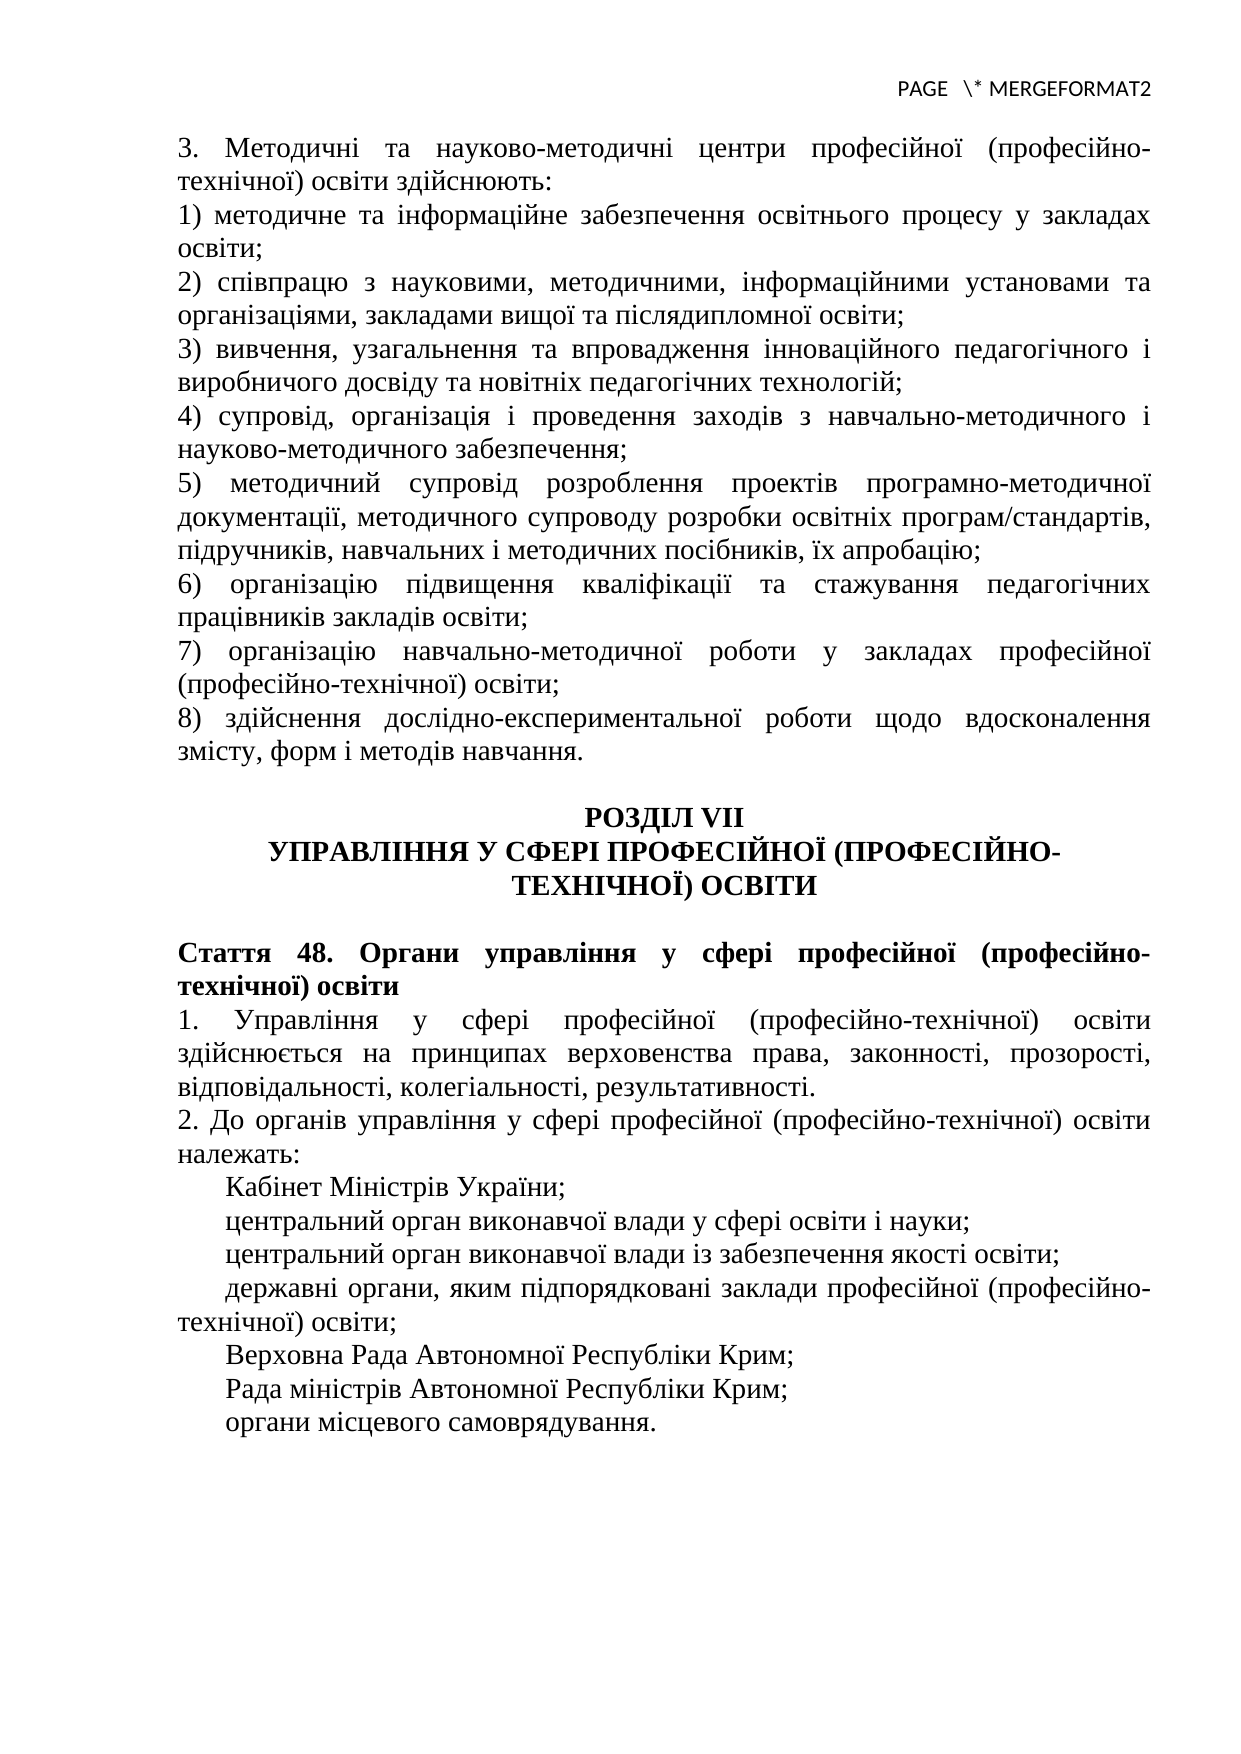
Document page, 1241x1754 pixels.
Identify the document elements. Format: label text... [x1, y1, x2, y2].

text 4) супровід, організація і проведення заходів з навчально-методичного і науково-методичного забезпечення; [177, 398, 1152, 465]
text державні органи, яким підпорядковані заклади професійної (професійно-технічної) освіти; [177, 1270, 1152, 1337]
text 1. Управління у сфері професійної (професійно-технічної) освіти здійснюється на принципах верховенства права, законності, прозорості, відповідальності, колегіальності, результативності. [177, 1002, 1152, 1102]
subtitle РОЗДІЛ VІІ [177, 801, 1152, 834]
text центральний орган виконавчої влади у сфері освіти і науки; [177, 1203, 1152, 1237]
text 7) організацію навчально-методичної роботи у закладах професійної (професійно-технічної) освіти; [177, 633, 1152, 700]
text 5) методичний супровід розроблення проектів програмно-методичної документації, методичного супроводу розробки освітніх програм/стандартів, підручників, навчальних і методичних посібників, їх апробацію; [177, 465, 1152, 566]
subtitle УПРАВЛІННЯ У СФЕРІ ПРОФЕСІЙНОЇ (ПРОФЕСІЙНО-ТЕХНІЧНОЇ) ОСВІТИ [177, 834, 1152, 901]
text 8) здійснення дослідно-експериментальної роботи щодо вдосконалення змісту, форм і методів навчання. [177, 700, 1152, 767]
text центральний орган виконавчої влади із забезпечення якості освіти; [177, 1237, 1152, 1270]
text 2) співпрацю з науковими, методичними, інформаційними установами та організаціями, закладами вищої та післядипломної освіти; [177, 264, 1152, 331]
text Кабінет Міністрів України; [177, 1169, 1152, 1203]
text Рада міністрів Автономної Республіки Крим; [177, 1371, 1152, 1404]
text органи місцевого самоврядування. [177, 1404, 1152, 1438]
text 3. Методичні та науково-методичні центри професійної (професійно-технічної) освіти здійснюють: [177, 130, 1152, 197]
text 6) організацію підвищення кваліфікації та стажування педагогічних працівників закладів освіти; [177, 566, 1152, 633]
text 2. До органів управління у сфері професійної (професійно-технічної) освіти належать: [177, 1102, 1152, 1169]
text Верховна Рада Автономної Республіки Крим; [177, 1337, 1152, 1371]
text 1) методичне та інформаційне забезпечення освітнього процесу у закладах освіти; [177, 197, 1152, 264]
text 3) вивчення, узагальнення та впровадження інноваційного педагогічного і виробничого досвіду та новітніх педагогічних технологій; [177, 331, 1152, 398]
subtitle Стаття 48. Органи управління у сфері професійної (професійно-технічної) освіти [177, 935, 1152, 1002]
